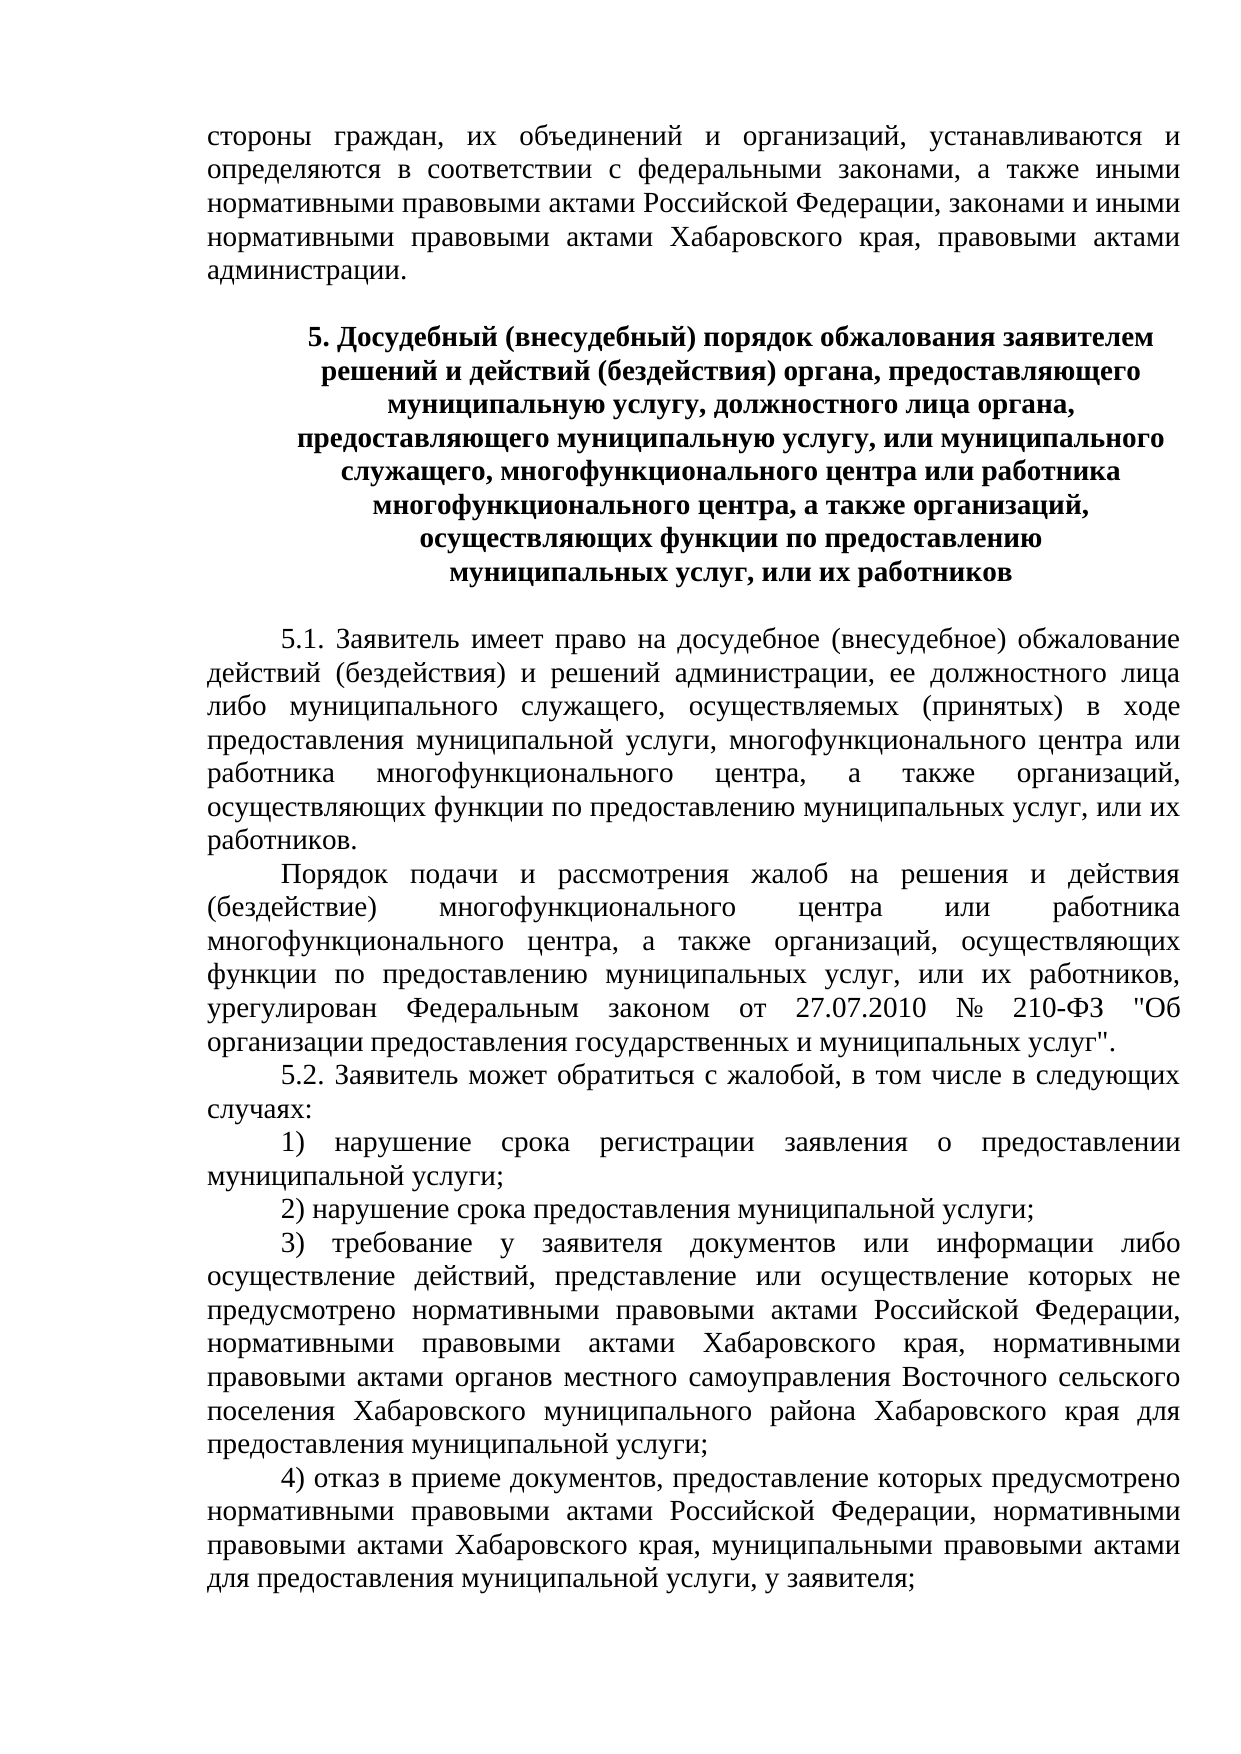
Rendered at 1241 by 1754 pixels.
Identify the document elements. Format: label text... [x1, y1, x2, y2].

text осуществляющих функции по предоставлению [207, 521, 1181, 554]
text 4) отказ в приеме документов, предоставление которых предусмотрено нормативными правовыми актами Российской Федерации, нормативными правовыми актами Хабаровского края, муниципальными правовыми актами для предоставления муниципальной услуги, у заявителя; [207, 1460, 1181, 1594]
text муниципальных услуг, или их работников [207, 554, 1181, 588]
text 5. Досудебный (внесудебный) порядок обжалования заявителем [207, 319, 1181, 353]
text решений и действий (бездействия) органа, предоставляющего [207, 353, 1181, 386]
text служащего, многофункционального центра или работника [207, 453, 1181, 487]
text 3) требование у заявителя документов или информации либо осуществление действий, представление или осуществление которых не предусмотрено нормативными правовыми актами Российской Федерации, нормативными правовыми актами Хабаровского края, нормативными правовыми актами органов местного самоуправления Восточного сельского поселения Хабаровского муниципального района Хабаровского края для предоставления муниципальной услуги; [207, 1225, 1181, 1460]
text Порядок подачи и рассмотрения жалоб на решения и действия (бездействие) многофункционального центра или работника многофункционального центра, а также организаций, осуществляющих функции по предоставлению муниципальных услуг, или их работников, урегулирован Федеральным законом от 27.07.2010 № 210-ФЗ "Об организации предоставления государственных и муниципальных услуг". [207, 856, 1181, 1057]
text муниципальную услугу, должностного лица органа, [207, 386, 1181, 420]
text предоставляющего муниципальную услугу, или муниципального [207, 420, 1181, 453]
text 5.1. Заявитель имеет право на досудебное (внесудебное) обжалование действий (бездействия) и решений администрации, ее должностного лица либо муниципального служащего, осуществляемых (принятых) в ходе предоставления муниципальной услуги, многофункционального центра или работника многофункционального центра, а также организаций, осуществляющих функции по предоставлению муниципальных услуг, или их работников. [207, 621, 1181, 856]
text 2) нарушение срока предоставления муниципальной услуги; [207, 1191, 1181, 1225]
text 5.2. Заявитель может обратиться с жалобой, в том числе в следующих случаях: [207, 1057, 1181, 1124]
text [207, 118, 1181, 286]
text многофункционального центра, а также организаций, [207, 487, 1181, 521]
text 1) нарушение срока регистрации заявления о предоставлении муниципальной услуги; [207, 1124, 1181, 1191]
